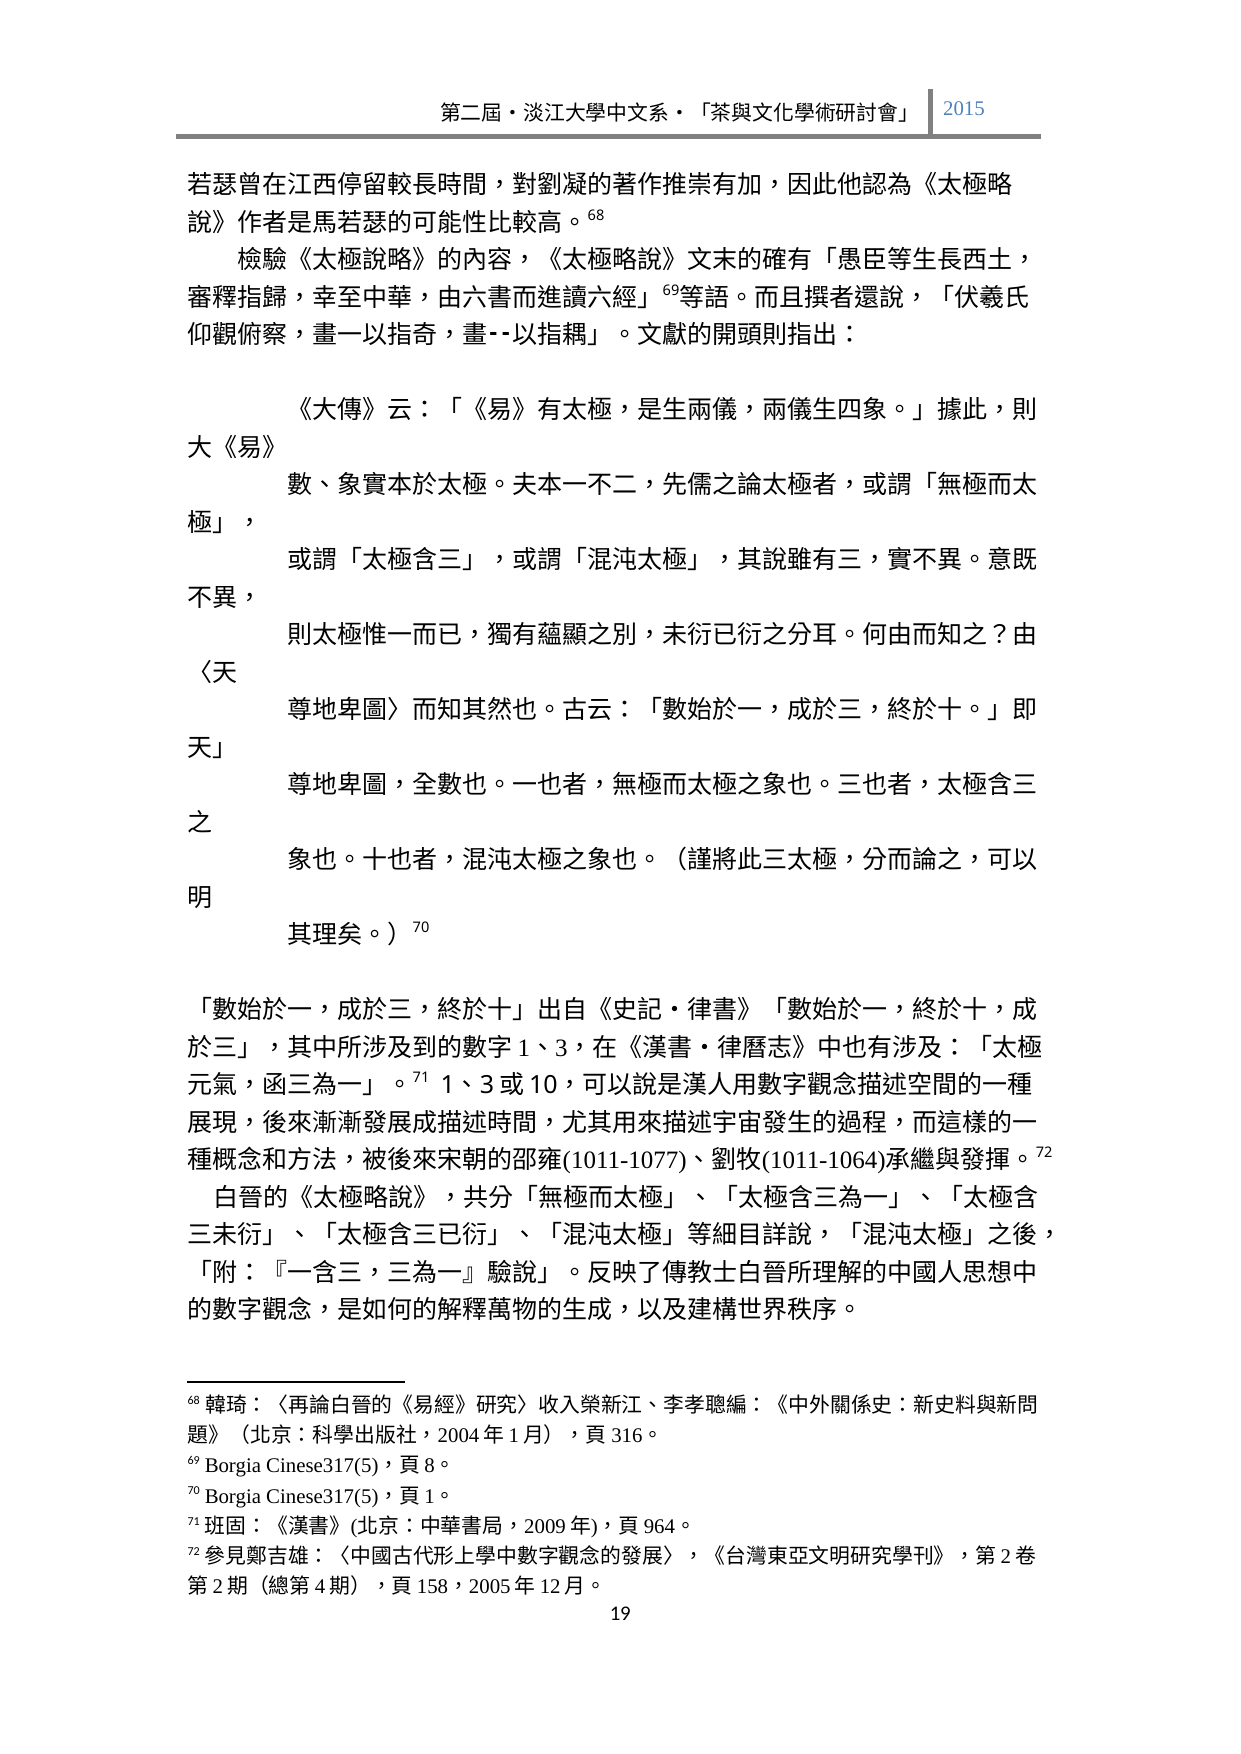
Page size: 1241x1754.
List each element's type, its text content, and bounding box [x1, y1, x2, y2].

text 其理矣。） [187, 914, 1053, 951]
text 尊地卑圖〉而知其然也。古云：「數始於一，成於三，終於十。」即天」 [187, 689, 1053, 764]
text 檢驗《太極說略》的內容，《太極略說》文末的確有「愚臣等生長西土，審釋指歸，幸至中華，由六書而進讀六經」等語。而且撰者還說，「伏羲氏仰觀俯察，畫一以指奇，畫╍以指耦」。文獻的開頭則指出： [187, 239, 1053, 351]
text 白晉的《太極略說》，共分「無極而太極」、「太極含三為一」、「太極含三未衍」、「太極含三已衍」、「混沌太極」等細目詳說，「混沌太極」之後，「附：『一含三，三為一』驗說」。反映了傳教士白晉所理解的中國人思想中的數字觀念，是如何的解釋萬物的生成，以及建構世界秩序。 [187, 1176, 1053, 1326]
text 《大傳》云：「《易》有太極，是生兩儀，兩儀生四象。」據此，則大《易》 [187, 389, 1053, 464]
text 則太極惟一而已，獨有蘊顯之別，未衍已衍之分耳。何由而知之？由〈天 [187, 614, 1053, 689]
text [187, 164, 1053, 239]
text 數、象實本於太極。夫本一不二，先儒之論太極者，或謂「無極而太極」， [187, 464, 1053, 539]
text 「數始於一，成於三，終於十」出自《史記‧律書》「數始於一，終於十，成於三」，其中所涉及到的數字1、3，在《漢書‧律曆志》中也有涉及：「太極元氣，函三為一」。 1、3或10，可以說是漢人用數字觀念描述空間的一種展現，後來漸漸發展成描述時間，尤其用來描述宇宙發生的過程，而這樣的一種概念和方法，被後來宋朝的邵雍(1011-1077)、劉牧(1011-1064)承繼與發揮。 [187, 989, 1053, 1176]
text 尊地卑圖，全數也。一也者，無極而太極之象也。三也者，太極含三之 [187, 764, 1053, 839]
text 象也。十也者，混沌太極之象也。（謹將此三太極，分而論之，可以明 [187, 839, 1053, 914]
text 或謂「太極含三」，或謂「混沌太極」，其說雖有三，實不異。意既不異， [187, 539, 1053, 614]
